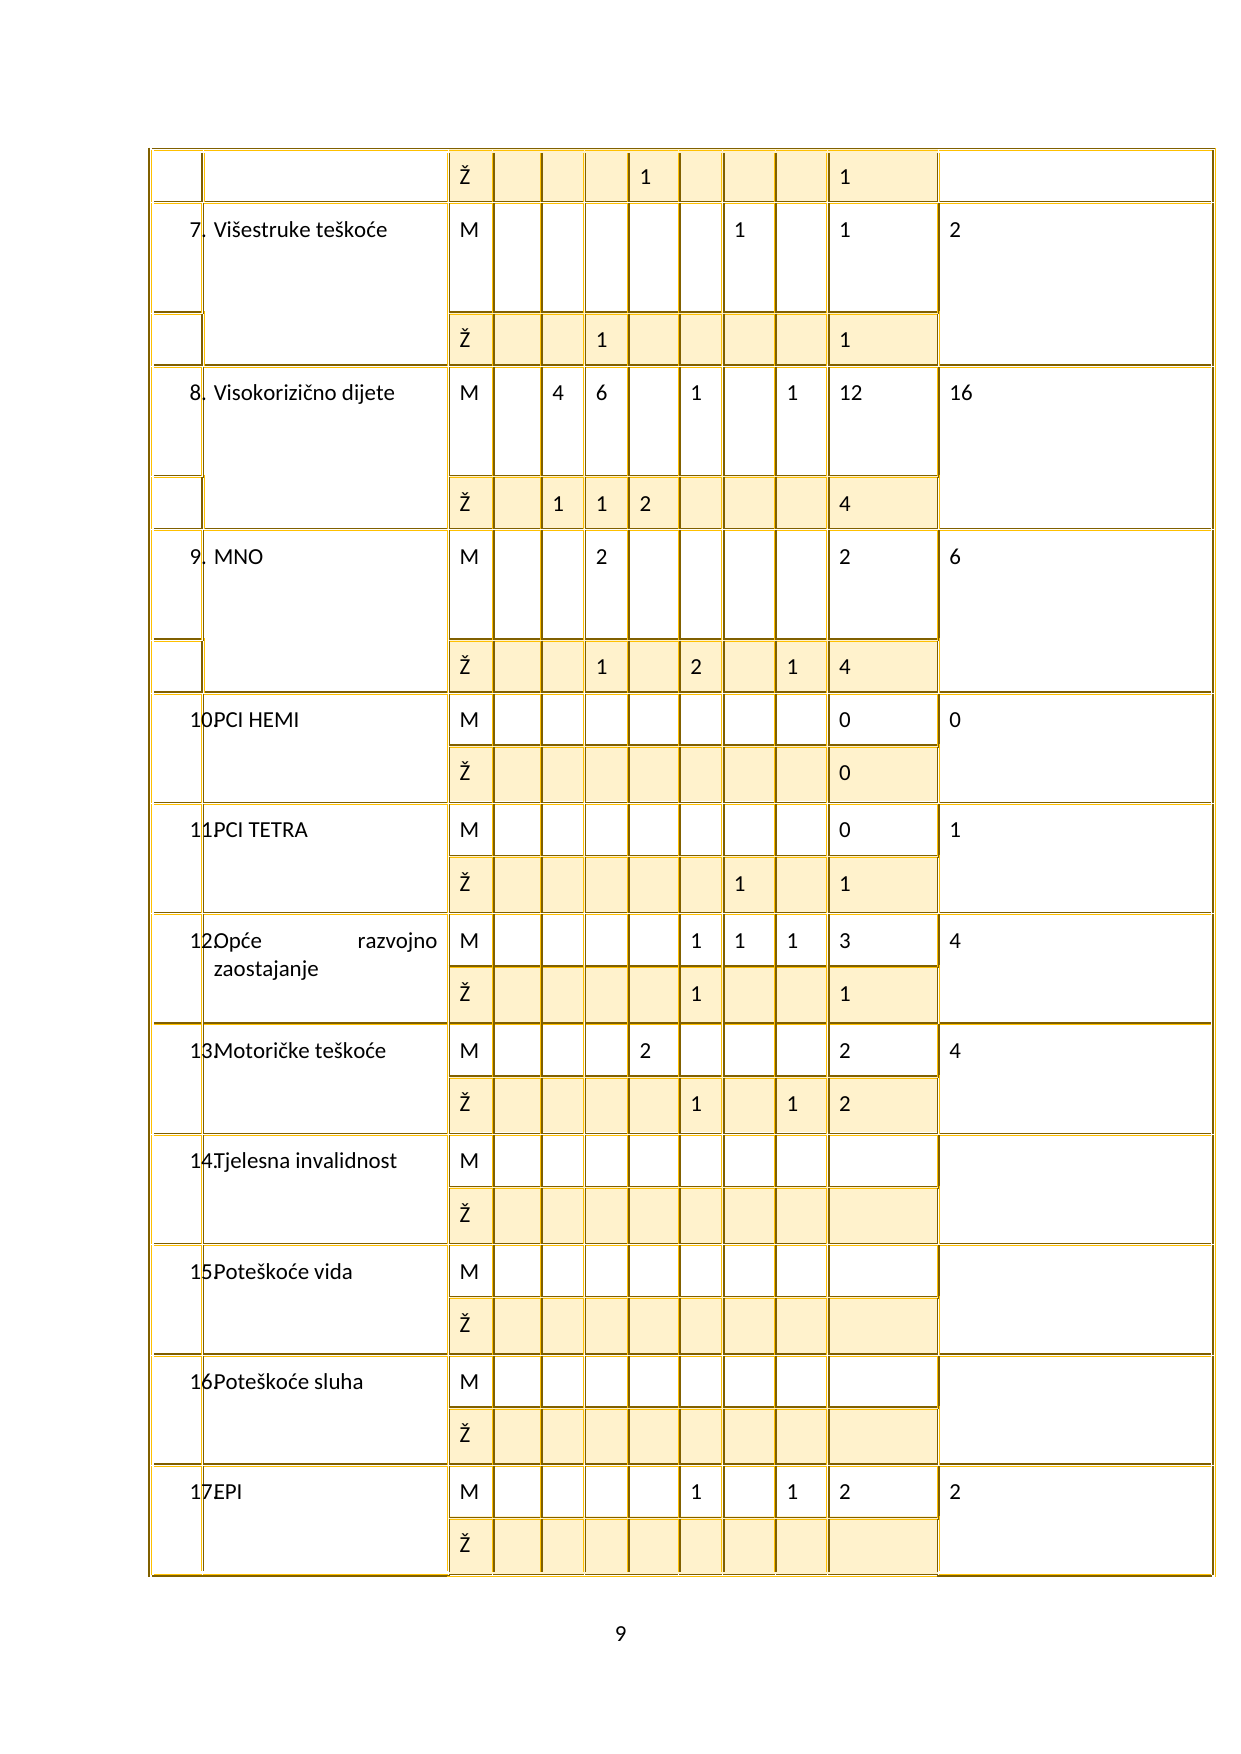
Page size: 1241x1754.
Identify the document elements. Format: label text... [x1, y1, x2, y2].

table_cell M [450, 1136, 492, 1186]
table_cell [681, 315, 721, 364]
table_cell Višestruke teškoće [204, 204, 447, 364]
table_cell [630, 204, 678, 311]
table_cell [543, 695, 583, 744]
table_cell Poteškoće sluha [204, 1357, 447, 1463]
table_cell [725, 1357, 774, 1406]
table_cell [777, 695, 826, 744]
table_cell M [450, 1467, 492, 1516]
table_cell 1 [586, 315, 627, 364]
table_cell [630, 1467, 678, 1516]
table_cell [777, 478, 826, 528]
table_cell [777, 204, 826, 311]
table_cell M [450, 1246, 492, 1296]
table_cell [681, 1357, 721, 1406]
table_cell M [450, 1357, 492, 1406]
table_cell [777, 1025, 826, 1075]
table_cell [630, 642, 678, 691]
table_cell Ž [450, 748, 492, 801]
table_cell M [450, 695, 492, 744]
table_cell 1 [725, 915, 774, 965]
table_cell Tjelesna invalidnost [204, 1136, 447, 1243]
table_cell [681, 1299, 721, 1353]
table_cell [495, 204, 540, 311]
table_cell [630, 315, 678, 364]
table_cell Visokorizično dijete [204, 368, 447, 528]
table_cell [628, 1520, 679, 1574]
table_cell 1 [681, 1467, 721, 1516]
table_cell [777, 1410, 826, 1463]
table_cell 1 [777, 1079, 826, 1132]
table_cell [777, 1246, 826, 1296]
table_cell [777, 1136, 826, 1186]
table_cell M [450, 805, 492, 854]
table_cell [630, 695, 678, 744]
table_cell [152, 638, 203, 691]
table_cell 4 [830, 642, 937, 691]
table_cell [681, 531, 721, 638]
table_cell [777, 315, 826, 364]
table_cell [586, 858, 627, 912]
table_cell [681, 748, 721, 801]
table_cell 2 [586, 531, 627, 638]
table_cell [152, 364, 201, 474]
table_cell [630, 1357, 678, 1406]
table_cell 0 [830, 805, 937, 854]
table_cell [830, 1246, 937, 1296]
table_cell M [450, 1025, 492, 1075]
table_cell [495, 368, 540, 474]
table_cell [777, 1299, 826, 1353]
table_cell [495, 1299, 540, 1353]
table_cell [630, 968, 678, 1022]
table_cell [630, 1079, 678, 1132]
table_cell [830, 1410, 937, 1463]
table_cell [938, 1243, 1214, 1353]
table_cell [630, 368, 678, 474]
table_cell [681, 858, 721, 912]
table_cell 6 [586, 368, 627, 474]
table_cell 1 [777, 368, 826, 474]
table_cell [543, 1357, 583, 1406]
table_cell [775, 1516, 828, 1574]
table_cell [495, 805, 540, 854]
table_cell [152, 691, 201, 801]
table_cell [681, 1189, 721, 1243]
table_cell [543, 204, 583, 311]
table_cell [777, 1357, 826, 1406]
table_cell [681, 204, 721, 311]
table_cell 0 [830, 748, 937, 801]
table_cell [586, 915, 627, 965]
table_cell 2 [830, 1079, 937, 1132]
table_cell 1 [725, 204, 774, 311]
table_cell [681, 805, 721, 854]
table_cell 1 [777, 915, 826, 965]
table_cell 0 [830, 695, 937, 744]
table_cell [543, 1299, 583, 1353]
table_cell Motoričke teškoće [204, 1025, 447, 1132]
table_cell 1 [586, 478, 627, 528]
table_cell 2 [630, 1025, 678, 1075]
table_cell 4 [830, 478, 937, 528]
table_cell [586, 695, 627, 744]
table_cell MNO [204, 531, 447, 691]
table_cell [777, 748, 826, 801]
table_cell 4 [940, 1022, 1212, 1132]
table_cell [586, 1025, 627, 1075]
table_cell [679, 1516, 723, 1574]
table_cell 2 [630, 478, 678, 528]
table_cell [543, 1467, 583, 1516]
table_cell [681, 1025, 721, 1075]
table_cell [586, 1467, 627, 1516]
table_cell [495, 1467, 540, 1516]
table_cell Ž [450, 1079, 492, 1132]
table_cell [150, 201, 203, 311]
table_cell [495, 1136, 540, 1186]
table_cell [725, 1299, 774, 1353]
table_cell [586, 1246, 627, 1296]
table_cell 1 [628, 149, 679, 201]
table_cell [630, 915, 678, 965]
table_cell Ž [449, 1520, 493, 1574]
table_cell 1 [681, 915, 721, 965]
table_cell [723, 1520, 775, 1574]
table_cell [150, 1243, 203, 1353]
table_cell [495, 478, 540, 528]
table_cell [725, 315, 774, 364]
table_cell [777, 858, 826, 912]
table_cell [543, 805, 583, 854]
table_cell 1 [543, 478, 583, 528]
table_cell [543, 1410, 583, 1463]
table_cell [152, 801, 201, 912]
table_cell [543, 642, 583, 691]
table_cell [495, 1189, 540, 1243]
table_cell [830, 1189, 937, 1243]
table_cell Ž [450, 642, 492, 691]
table_cell 2 [681, 642, 721, 691]
table_cell [152, 311, 203, 364]
table_cell [725, 748, 774, 801]
table_cell [777, 805, 826, 854]
table_cell 3 [830, 915, 937, 965]
table_cell [543, 1189, 583, 1243]
table_cell M [450, 368, 492, 474]
table_cell [541, 151, 585, 201]
table_cell 1 [830, 204, 937, 311]
table_cell 4 [938, 149, 1214, 201]
table_cell Ž [450, 478, 492, 528]
table_cell [830, 1136, 937, 1186]
table_cell [495, 531, 540, 638]
table_cell [830, 1299, 937, 1353]
table_cell 6 [938, 528, 1214, 691]
table_cell [152, 1353, 201, 1463]
table_cell [630, 1136, 678, 1186]
table_cell [586, 1299, 627, 1353]
table_cell [543, 1079, 583, 1132]
table_cell 1 [830, 315, 937, 364]
table_cell [681, 1246, 721, 1296]
table_cell [543, 1025, 583, 1075]
table_cell 2 [830, 1467, 937, 1516]
table_cell [630, 1189, 678, 1243]
table_cell [725, 1136, 774, 1186]
table_cell [586, 1189, 627, 1243]
table_cell [543, 1136, 583, 1186]
table_cell 12 [830, 368, 937, 474]
table_cell [586, 204, 627, 311]
table_cell [725, 1246, 774, 1296]
table_cell [586, 805, 627, 854]
table_cell 1 [940, 801, 1213, 912]
table_cell [152, 1463, 203, 1574]
table_cell [725, 1189, 774, 1243]
table_cell [725, 368, 774, 474]
table_cell [586, 1079, 627, 1132]
table_cell [725, 968, 774, 1022]
table_cell [681, 478, 721, 528]
table_cell [585, 151, 628, 201]
table_cell Opće razvojno zaostajanje [204, 915, 447, 1022]
table_cell [630, 1299, 678, 1353]
table_cell PCI TETRA [204, 805, 447, 912]
table_cell [150, 528, 203, 638]
table_cell [777, 1189, 826, 1243]
table_cell 16 [940, 364, 1213, 528]
table_cell [152, 475, 203, 528]
table_cell [543, 915, 583, 965]
table_cell [828, 1520, 938, 1574]
table_cell [940, 1353, 1213, 1463]
table_cell [543, 858, 583, 912]
table_cell 1 [681, 1079, 721, 1132]
table_cell Ž [450, 1189, 492, 1243]
table_cell [495, 1246, 540, 1296]
table_cell 2 [830, 1025, 937, 1075]
table_cell [679, 149, 723, 201]
table_cell Hiperkinetički Sy [203, 151, 448, 201]
table_cell [495, 858, 540, 912]
table_cell [725, 1079, 774, 1132]
table_cell [681, 1410, 721, 1463]
table_cell 1 [777, 1467, 826, 1516]
table_cell [495, 642, 540, 691]
table_cell [681, 695, 721, 744]
table_cell [723, 151, 775, 201]
table_cell [495, 968, 540, 1022]
table_cell [150, 148, 203, 201]
table_cell M [450, 204, 492, 311]
table_cell Ž [450, 315, 492, 364]
table_cell [681, 1136, 721, 1186]
table_cell 1 [777, 642, 826, 691]
table_cell [586, 1410, 627, 1463]
table_cell PCI HEMI [204, 695, 447, 801]
table_cell 1 [725, 858, 774, 912]
table_cell [725, 695, 774, 744]
table_cell 1 [830, 858, 937, 912]
table_cell [725, 1025, 774, 1075]
table_cell [777, 968, 826, 1022]
table_cell [495, 1410, 540, 1463]
table_cell [152, 1133, 201, 1243]
table_cell [777, 531, 826, 638]
table_cell [543, 748, 583, 801]
table_cell [630, 531, 678, 638]
table_cell Ž [450, 1299, 492, 1353]
table_cell [495, 695, 540, 744]
table_cell M [450, 915, 492, 965]
table_cell Ž [450, 968, 492, 1022]
table_cell [152, 1022, 201, 1132]
table_cell [630, 748, 678, 801]
table_cell [543, 1246, 583, 1296]
table_cell [586, 1136, 627, 1186]
table_cell [495, 915, 540, 965]
table_cell [543, 968, 583, 1022]
table_cell 0 [940, 691, 1213, 801]
table_cell [725, 1467, 774, 1516]
table_cell [725, 478, 774, 528]
table_cell [150, 912, 203, 1022]
table_cell [495, 1079, 540, 1132]
table_cell [586, 1357, 627, 1406]
table_cell [630, 805, 678, 854]
table_cell 1 [828, 151, 938, 201]
table_cell 1 [830, 968, 937, 1022]
table_cell M [450, 531, 492, 638]
table_cell [495, 748, 540, 801]
table_cell 1 [681, 368, 721, 474]
table_cell [543, 315, 583, 364]
table_cell [493, 151, 541, 201]
table_cell [725, 531, 774, 638]
table_cell [585, 1520, 628, 1574]
table_cell Poteškoće vida [204, 1246, 447, 1353]
table_cell [725, 642, 774, 691]
table_cell [495, 315, 540, 364]
table_cell 4 [938, 912, 1214, 1022]
table_cell [495, 1025, 540, 1075]
table_cell [775, 149, 828, 201]
table_cell [940, 1133, 1213, 1243]
table_cell EPI [203, 1467, 448, 1574]
table_cell 1 [586, 642, 627, 691]
table_cell 1 [681, 968, 721, 1022]
table_cell [725, 805, 774, 854]
table_cell Ž [449, 149, 493, 201]
table_cell [830, 1357, 937, 1406]
table_cell Ž [450, 858, 492, 912]
table_cell 2 [830, 531, 937, 638]
table_cell [543, 531, 583, 638]
table_cell [725, 1410, 774, 1463]
table_cell 2 [938, 201, 1214, 364]
table_cell Ž [450, 1410, 492, 1463]
table_cell [630, 1246, 678, 1296]
table_cell 4 [543, 368, 583, 474]
table_cell 2 [938, 1463, 1213, 1574]
table_cell [541, 1520, 585, 1574]
table_cell [630, 858, 678, 912]
table_cell [586, 968, 627, 1022]
table_cell [493, 1520, 541, 1574]
table_cell [495, 1357, 540, 1406]
table_cell [586, 748, 627, 801]
table_cell [630, 1410, 678, 1463]
